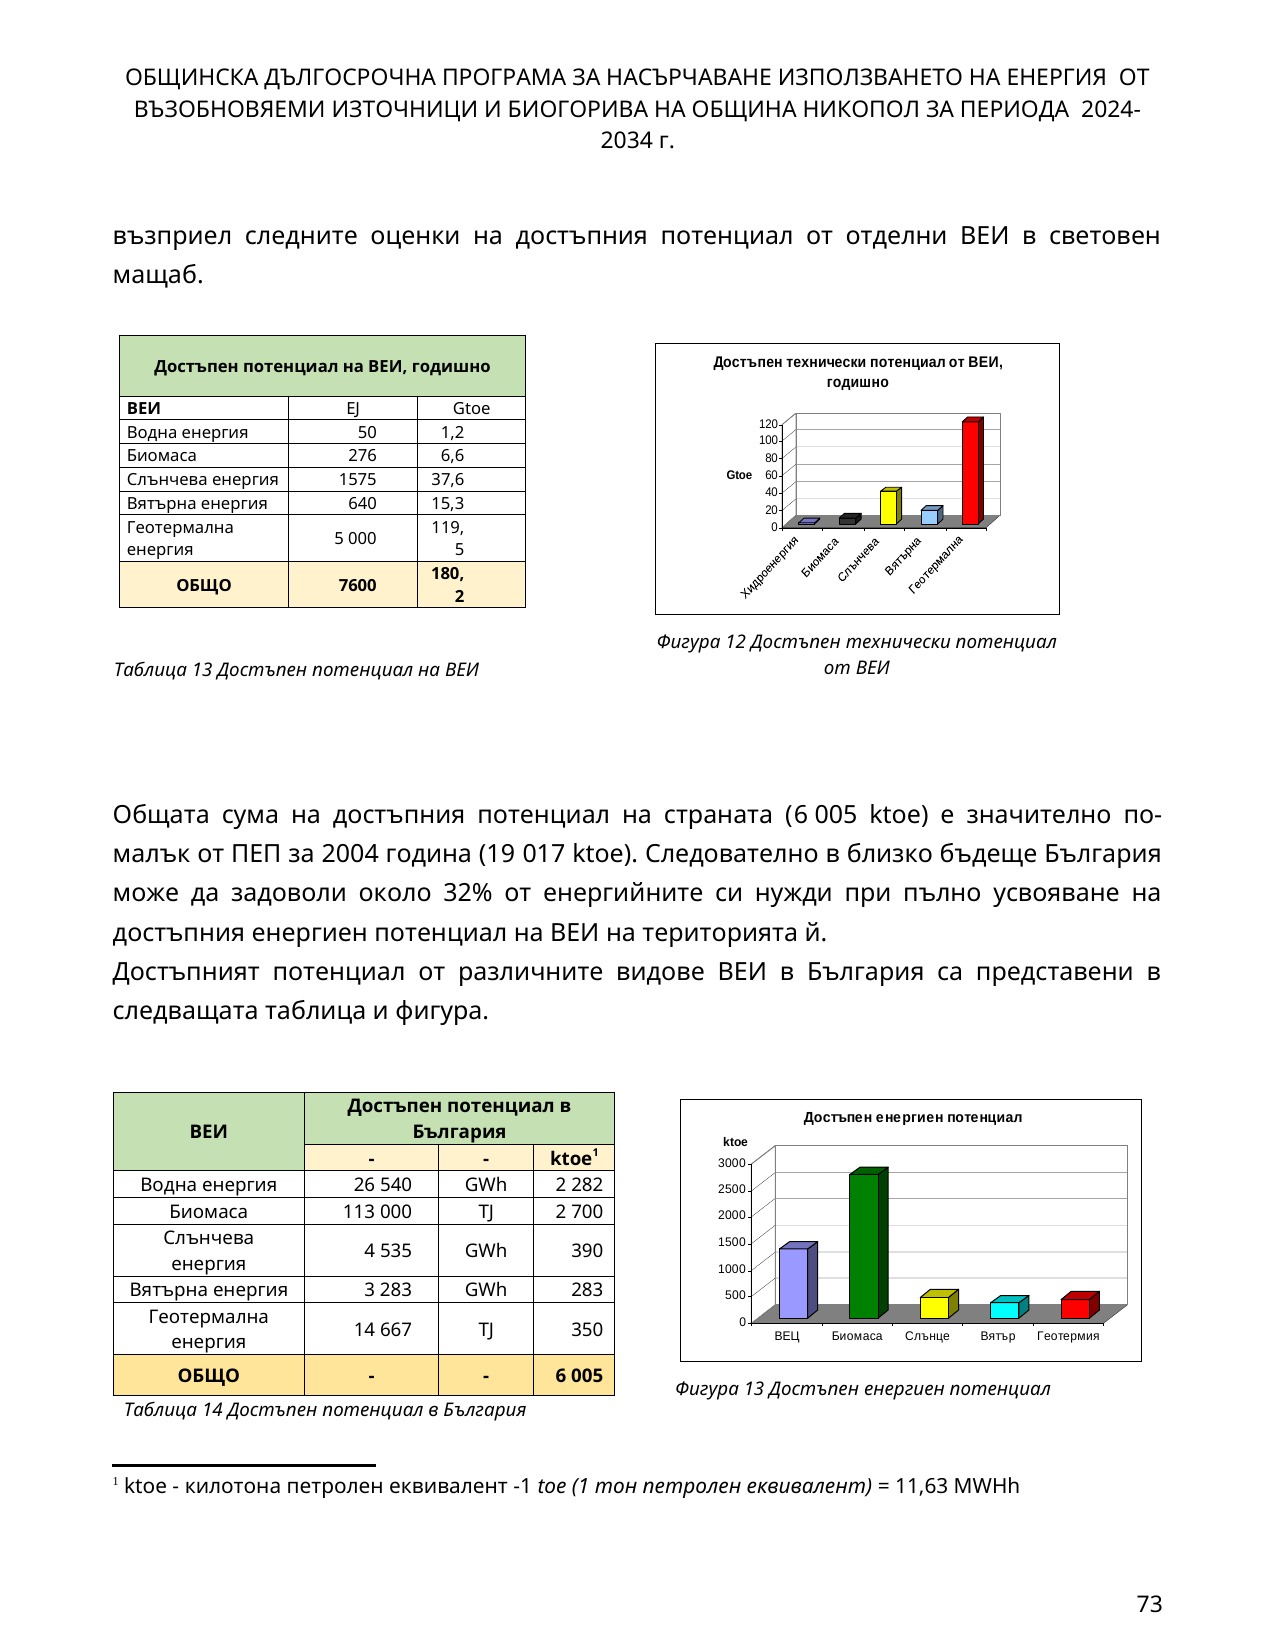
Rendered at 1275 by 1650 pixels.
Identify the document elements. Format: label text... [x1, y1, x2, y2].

table_cell 6,6 [418, 444, 525, 467]
table_cell 50 [289, 420, 417, 443]
table_cell EJ [289, 397, 417, 419]
table_cell 26 540 [305, 1171, 438, 1197]
table_cell 640 [289, 492, 417, 514]
table_cell Биомаса [120, 444, 288, 467]
table_cell 1575 [289, 468, 417, 491]
table_header ВЕИ [114, 1093, 304, 1170]
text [112, 217, 1162, 291]
table_cell 180,2 [418, 562, 525, 607]
table_cell 2 700 [534, 1198, 614, 1223]
table_cell 15,3 [418, 492, 525, 514]
table_cell - [305, 1145, 438, 1170]
table_cell 276 [289, 444, 417, 467]
text Таблица 13 Достъпен потенциал на ВЕИ [113, 656, 481, 682]
table_cell TJ [439, 1303, 533, 1354]
table_cell 6 005 [534, 1355, 614, 1395]
table_cell Геотермална енергия [114, 1303, 304, 1354]
table_cell 37,6 [418, 468, 525, 491]
table_cell - [439, 1355, 533, 1395]
table_cell 3 283 [305, 1277, 438, 1302]
table_cell 4 535 [305, 1225, 438, 1276]
table_cell GWh [439, 1277, 533, 1302]
table_cell 350 [534, 1303, 614, 1354]
table_cell Водна енергия [120, 420, 288, 443]
table_cell ОБЩО [114, 1355, 304, 1395]
table_cell Вятърна енергия [114, 1277, 304, 1302]
table_cell ВЕИ [120, 397, 288, 419]
text Достъпният потенциал от различните видове ВЕИ в България са представени в следващата таблица и фигура. [112, 953, 1162, 1027]
table_cell TJ [439, 1198, 533, 1223]
table_cell 14 667 [305, 1303, 438, 1354]
table_cell ktoe [534, 1145, 614, 1170]
table_cell 119,5 [418, 515, 525, 561]
table_cell - [439, 1145, 533, 1170]
table_cell Вятърна енергия [120, 492, 288, 514]
table_cell GWh [439, 1171, 533, 1197]
table_cell - [305, 1355, 438, 1395]
table_cell 7600 [289, 562, 417, 607]
table_cell 390 [534, 1225, 614, 1276]
table_cell 113 000 [305, 1198, 438, 1223]
table_cell Слънчева енергия [120, 468, 288, 491]
table_cell 2 282 [534, 1171, 614, 1197]
table_cell Слънчева енергия [114, 1225, 304, 1276]
table_cell Водна енергия [114, 1171, 304, 1197]
text Общата сума на достъпния потенциал на страната (6 005 ktoe) е значително по-малък от ПЕП за 2004 година (19 017 ktoe). Следователно в близко бъдеще България може да задоволи около 32% от енергийните си нужди при пълно усвояване на достъпния енергиен потенциал на ВЕИ на територията й. [112, 797, 1162, 948]
table_cell Геотермална енергия [120, 515, 288, 561]
table_cell 1,2 [418, 420, 525, 443]
table_header Достъпен потенциал на ВЕИ, годишно [120, 336, 525, 396]
table_cell Биомаса [114, 1198, 304, 1223]
table_cell GWh [439, 1225, 533, 1276]
table_header Достъпен потенциал в България [305, 1093, 614, 1144]
table_cell ОБЩО [120, 562, 288, 607]
text Таблица 14 Достъпен потенциал в България [124, 1396, 528, 1422]
table_cell 283 [534, 1277, 614, 1302]
table_cell Gtoe [418, 397, 525, 419]
table_cell 5 000 [289, 515, 417, 561]
